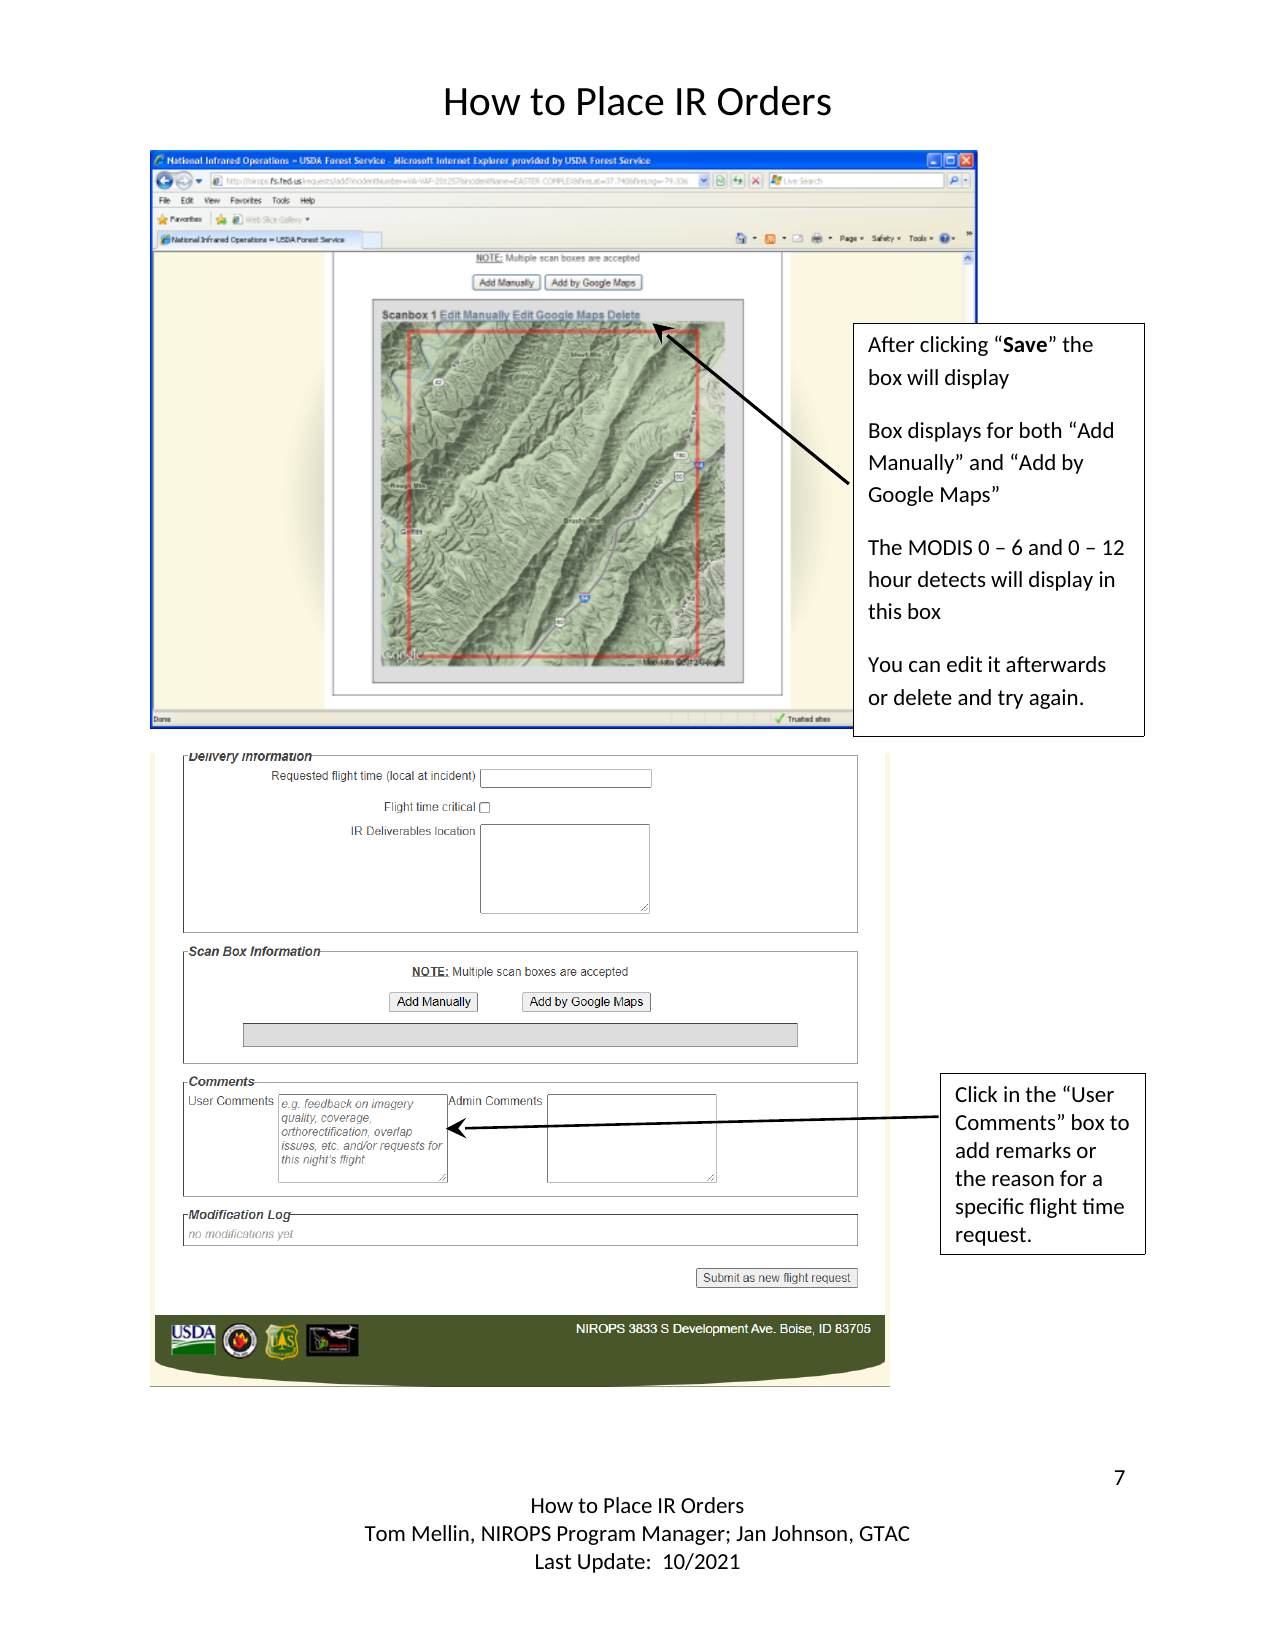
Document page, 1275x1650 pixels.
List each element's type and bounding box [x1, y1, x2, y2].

picture [150, 150, 978, 729]
picture [150, 753, 890, 1387]
